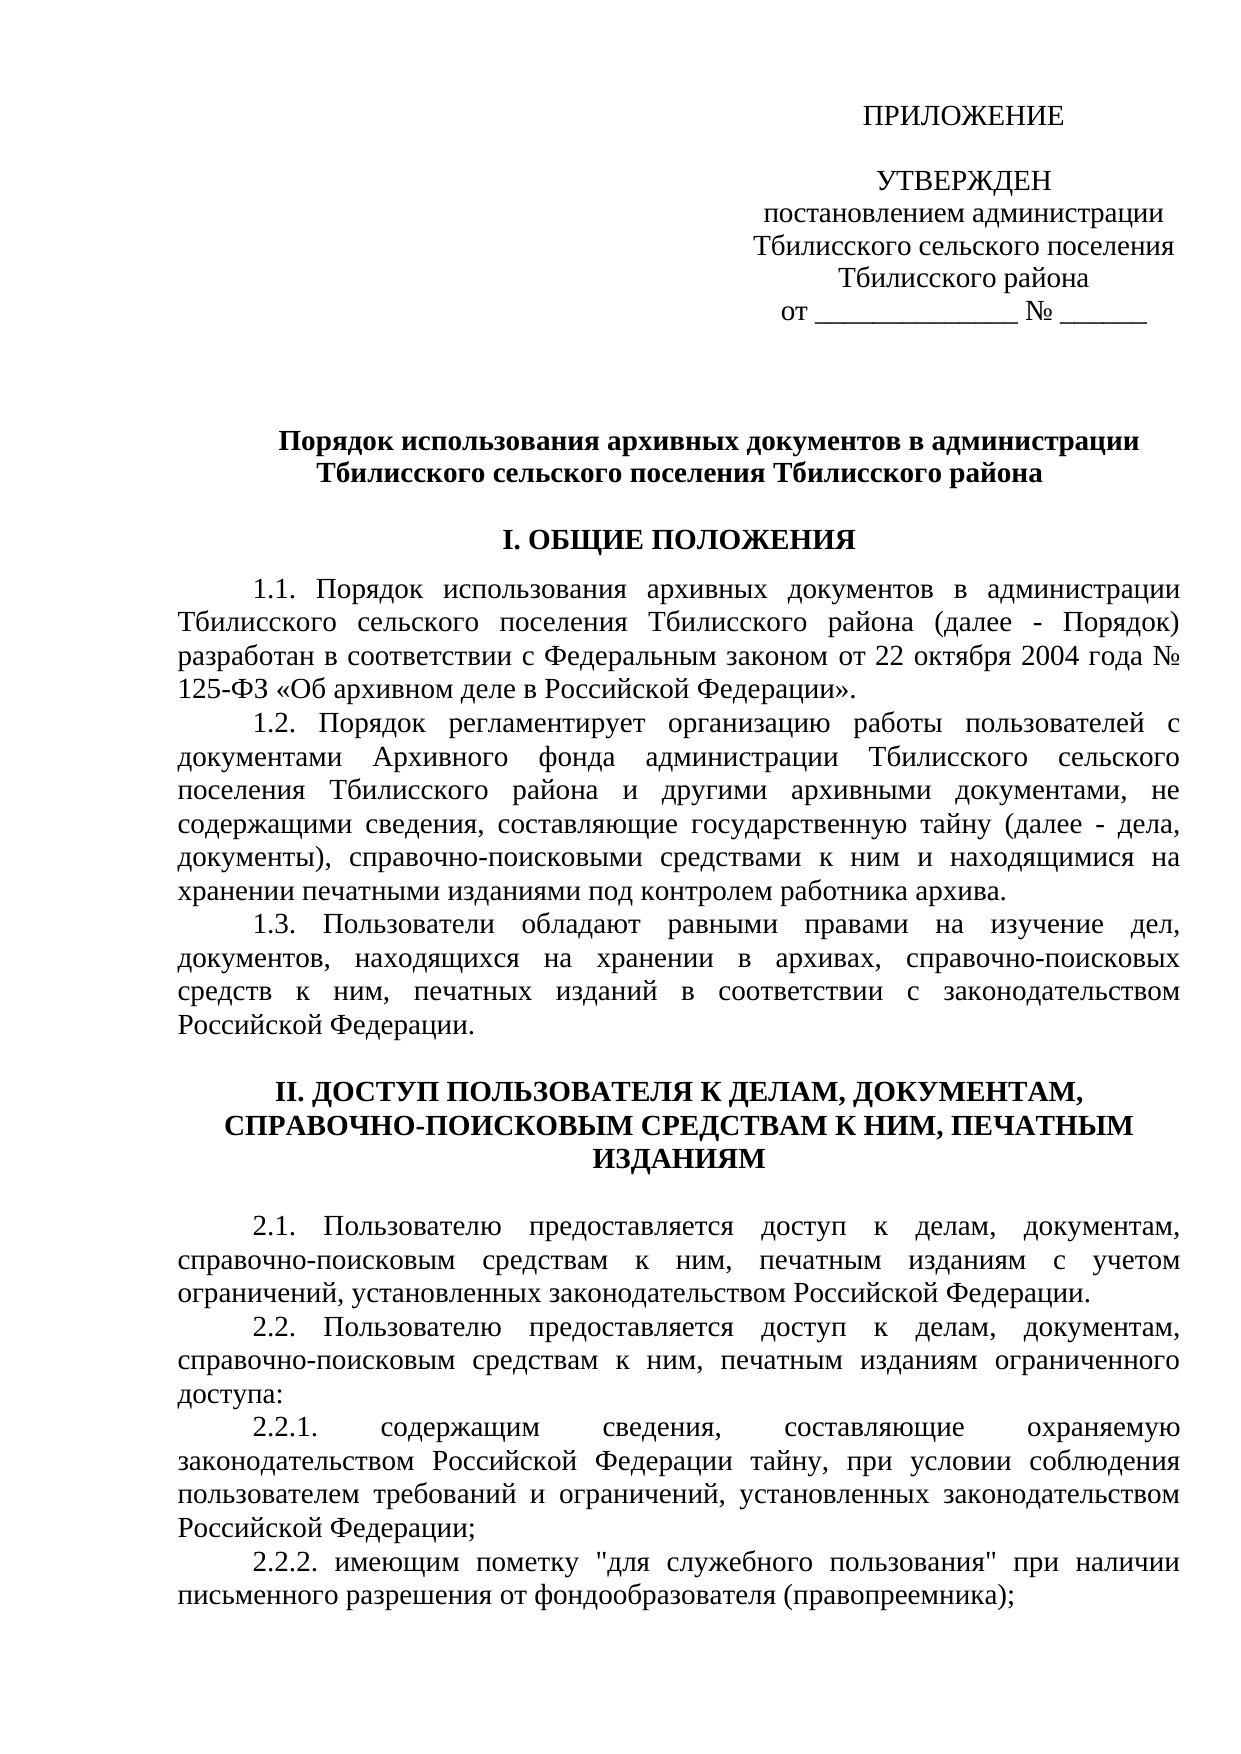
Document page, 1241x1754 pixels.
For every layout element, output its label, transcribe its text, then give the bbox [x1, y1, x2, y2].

text постановлением администрации [686, 197, 1182, 229]
text 2.2. Пользователю предоставляется доступ к делам, документам, справочно-поисковым средствам к ним, печатным изданиям ограниченного доступа: [177, 1309, 1181, 1409]
text от ______________ № ______ [686, 294, 1182, 327]
text II. ДОСТУП ПОЛЬЗОВАТЕЛЯ К ДЕЛАМ, ДОКУМЕНТАМ, СПРАВОЧНО-ПОИСКОВЫМ СРЕДСТВАМ К НИМ, ПЕЧАТНЫМ ИЗДАНИЯМ [177, 1074, 1181, 1175]
text I. ОБЩИЕ ПОЛОЖЕНИЯ [177, 522, 1181, 555]
text 2.2.2. имеющим пометку "для служебного пользования" при наличии письменного разрешения от фондообразователя (правопреемника); [177, 1544, 1181, 1611]
text ПРИЛОЖЕНИЕ [686, 99, 1182, 132]
text 2.2.1. содержащим сведения, составляющие охраняемую законодательством Российской Федерации тайну, при условии соблюдения пользователем требований и ограничений, установленных законодательством Российской Федерации; [177, 1409, 1181, 1544]
text 1.3. Пользователи обладают равными правами на изучение дел, документов, находящихся на хранении в архивах, справочно-поисковых средств к ним, печатных изданий в соответствии с законодательством Российской Федерации. [177, 906, 1181, 1041]
text Тбилисского района [686, 262, 1182, 294]
text 1.1. Порядок использования архивных документов в администрации Тбилисского сельского поселения Тбилисского района (далее - Порядок) разработан в соответствии с Федеральным законом от 22 октября 2004 года № 125-ФЗ «Об архивном деле в Российской Федерации». [177, 571, 1181, 705]
text Тбилисского сельского поселения [686, 229, 1182, 262]
text 2.1. Пользователю предоставляется доступ к делам, документам, справочно-поисковым средствам к ним, печатным изданиям с учетом ограничений, установленных законодательством Российской Федерации. [177, 1208, 1181, 1309]
text УТВЕРЖДЕН [686, 164, 1182, 197]
text Порядок использования архивных документов в администрации Тбилисского сельского поселения Тбилисского района [177, 424, 1182, 489]
text 1.2. Порядок регламентирует организацию работы пользователей с документами Архивного фонда администрации Тбилисского сельского поселения Тбилисского района и другими архивными документами, не содержащими сведения, составляющие государственную тайну (далее - дела, документы), справочно-поисковыми средствами к ним и находящимися на хранении печатными изданиями под контролем работника архива. [177, 705, 1181, 906]
